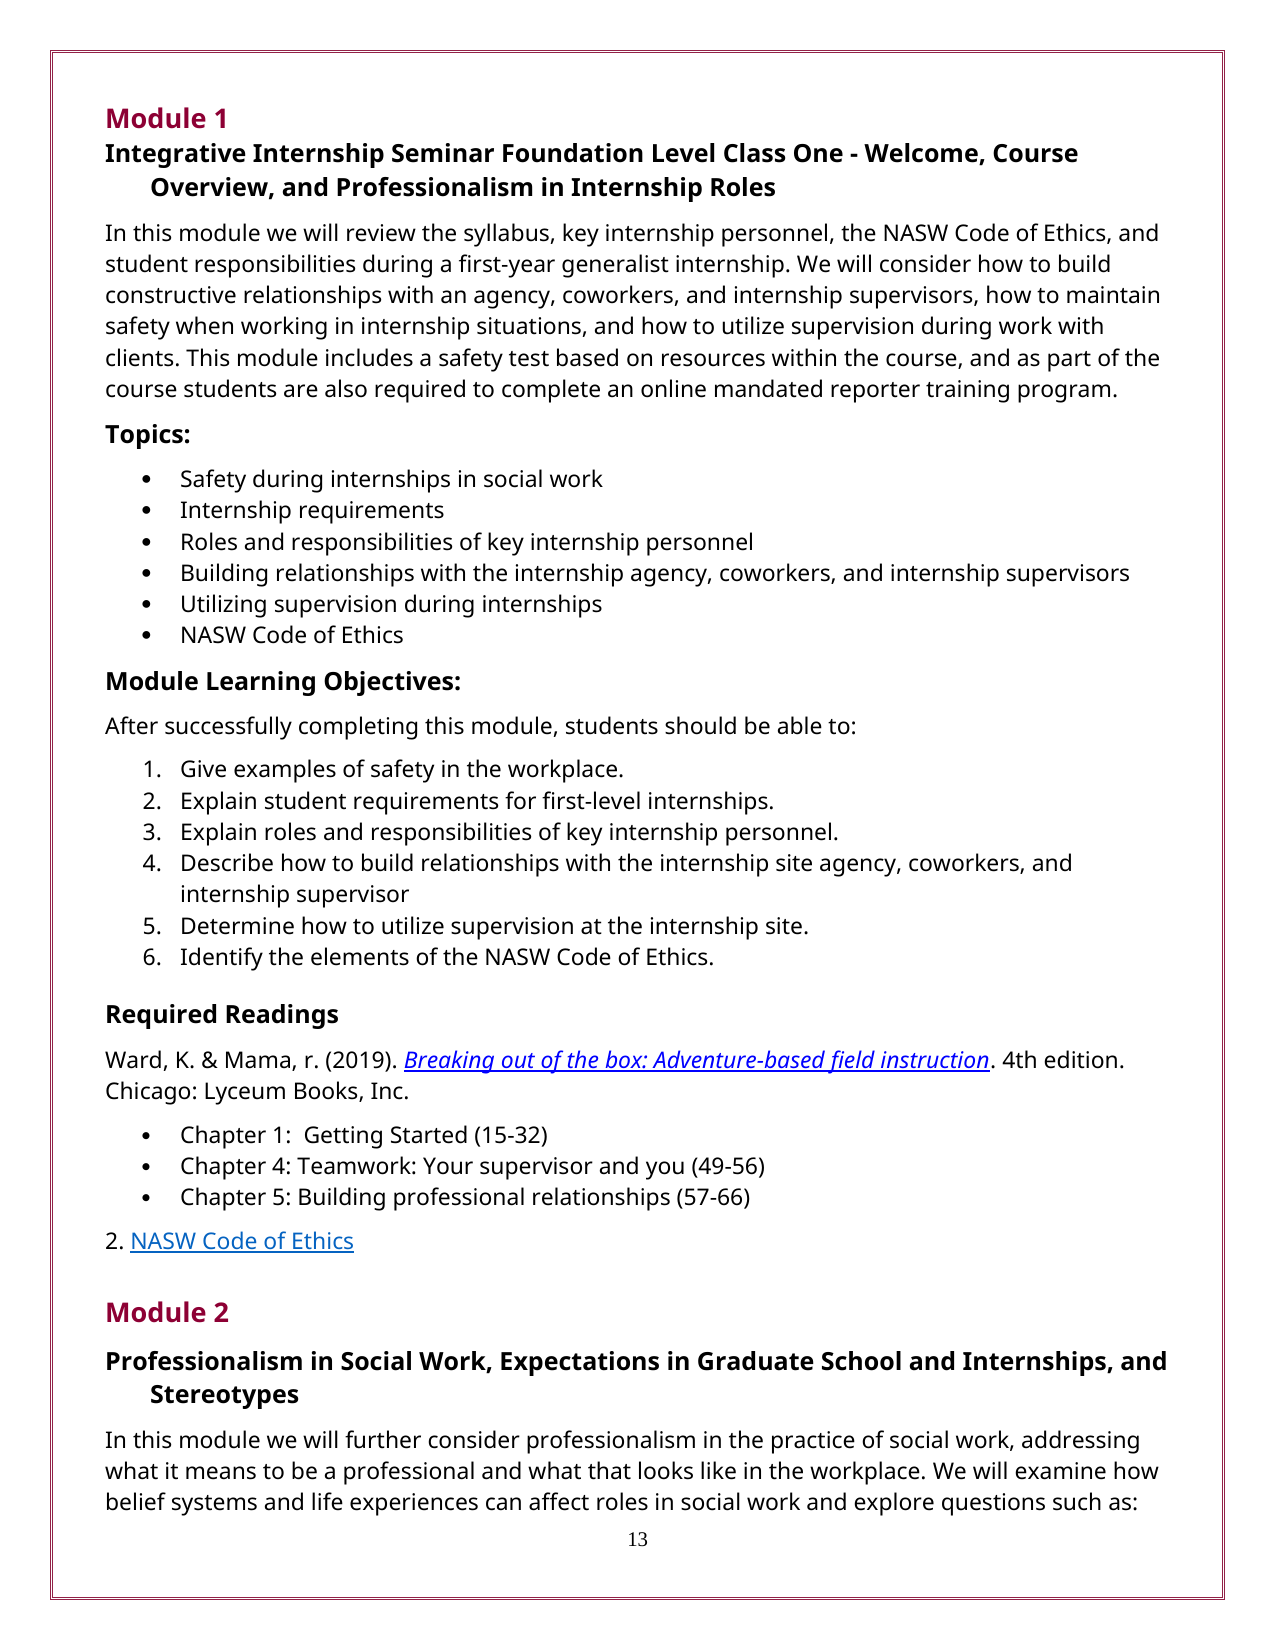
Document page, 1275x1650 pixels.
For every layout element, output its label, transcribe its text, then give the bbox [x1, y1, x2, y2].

list Chapter 5: Building professional relationships (57-66) [142, 1181, 1170, 1212]
list Determine how to utilize supervision at the internship site. [142, 910, 1170, 941]
subtitle Module 1 [105, 99, 1170, 136]
list Building relationships with the internship agency, coworkers, and internship supervisors [142, 557, 1170, 588]
text Ward, K. & Mama, r. (2019). Breaking out of the box: Adventure-based field instruction. 4th edition. Chicago: Lyceum Books, Inc. [105, 1044, 1170, 1106]
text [105, 1424, 1170, 1517]
list Roles and responsibilities of key internship personnel [142, 526, 1170, 557]
list Give examples of safety in the workplace. [142, 753, 1170, 785]
list Chapter 4: Teamwork: Your supervisor and you (49-56) [142, 1150, 1170, 1181]
list Describe how to build relationships with the internship site agency, coworkers, and internship supervisor [142, 847, 1170, 910]
list NASW Code of Ethics [142, 619, 1170, 651]
list Safety during internships in social work [142, 463, 1170, 494]
list Chapter 1: Getting Started (15-32) [142, 1119, 1170, 1150]
subtitle Required Readings [105, 997, 1170, 1031]
subtitle Module 2 [105, 1294, 1170, 1331]
list Explain student requirements for first-level internships. [142, 785, 1170, 816]
text After successfully completing this module, students should be able to: [105, 710, 1170, 741]
subtitle Integrative Internship Seminar Foundation Level Class One - Welcome, Course Overview, and Professionalism in Internship Roles [105, 136, 1170, 204]
list Internship requirements [142, 494, 1170, 526]
subtitle Topics: [105, 417, 1170, 451]
list Utilizing supervision during internships [142, 588, 1170, 619]
text In this module we will review the syllabus, key internship personnel, the NASW Code of Ethics, and student responsibilities during a first-year generalist internship. We will consider how to build constructive relationships with an agency, coworkers, and internship supervisors, how to maintain safety when working in internship situations, and how to utilize supervision during work with clients. This module includes a safety test based on resources within the course, and as part of the course students are also required to complete an online mandated reporter training program. [105, 217, 1170, 404]
list Identify the elements of the NASW Code of Ethics. [142, 941, 1170, 972]
subtitle Module Learning Objectives: [105, 663, 1170, 697]
subtitle Professionalism in Social Work, Expectations in Graduate School and Internships, and Stereotypes [105, 1343, 1170, 1411]
list Explain roles and responsibilities of key internship personnel. [142, 816, 1170, 847]
text 2. NASW Code of Ethics [105, 1225, 1170, 1256]
